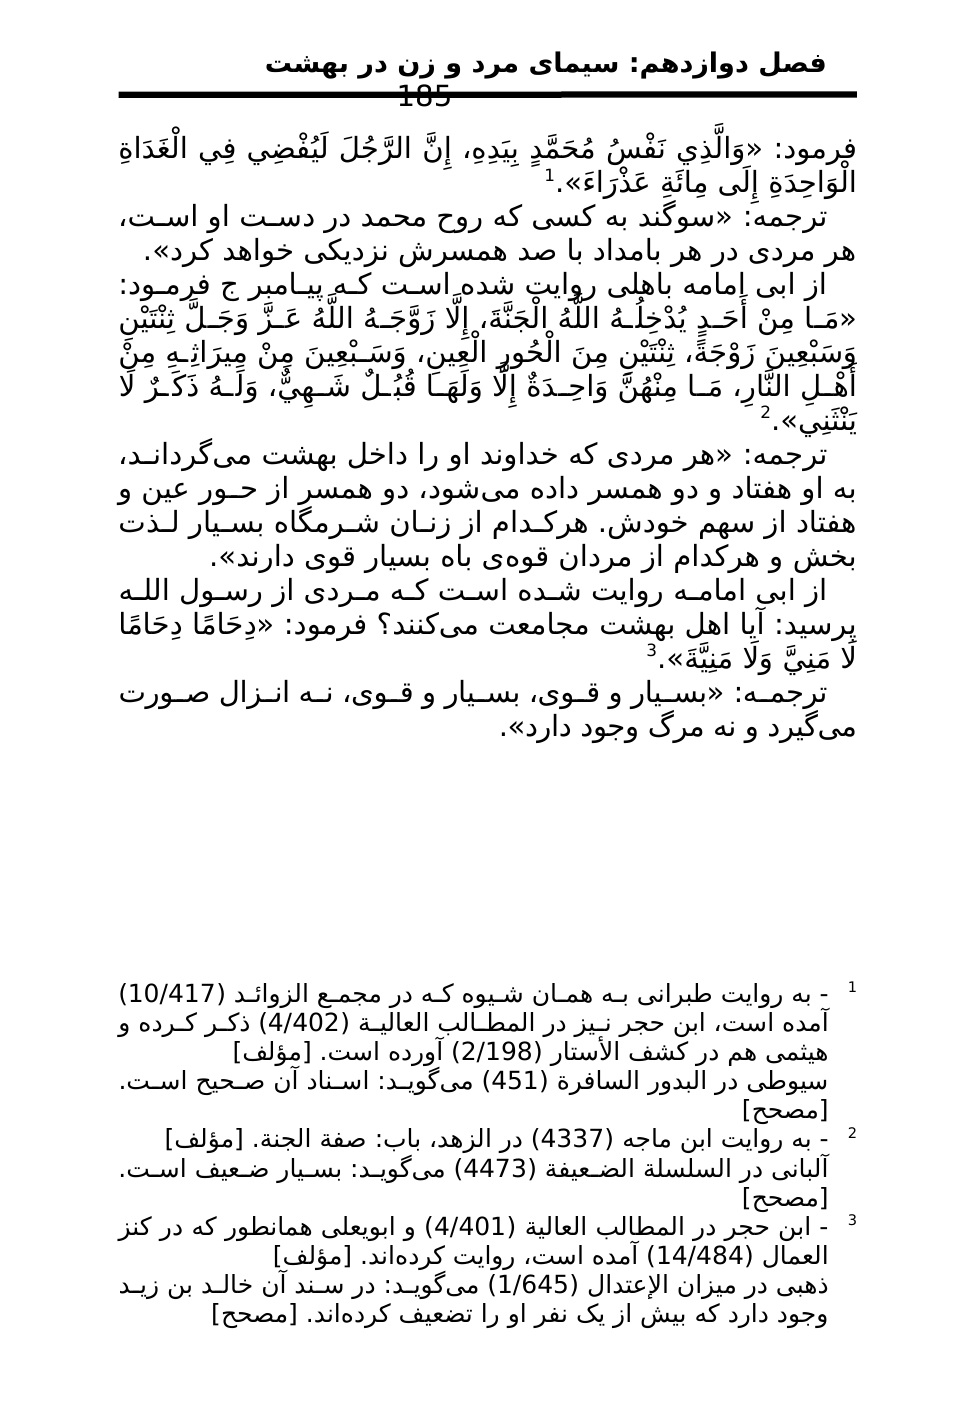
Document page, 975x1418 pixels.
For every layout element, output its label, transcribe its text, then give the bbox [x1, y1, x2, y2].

text ترجمه: «هر مردی که خداوند او را داخل بهشت می‌گرداند، به او هفتاد و دو همسر داده می‌شود، دو همسر از حور عین و هفتاد از سهم خودش. هرکدام از زنان شرمگاه بسیار لذت بخش و هرکدام از مردان قوه‌ی باه بسیار قوی دارند». [118, 437, 857, 573]
text از ابی امامه باهلی روایت شده است که پیامبر ج فرمود: «مَا مِنْ أَحَدٍ يُدْخِلُهُ اللَّهُ الْجَنَّةَ، إِلَّا زَوَّجَهُ اللَّهُ عَزَّ وَجَلَّ ثِنْتَيْنِ وَسَبْعِينَ زَوْجَةً، ثِنْتَيْنِ مِنَ الْحُورِ الْعِينِ، وَسَبْعِينَ مِنْ مِيرَاثِهِ مِنْ أَهْلِ النَّارِ، مَا مِنْهُنَّ وَاحِدَةٌ إِلَّا وَلَهَا قُبُلٌ شَهِيٌّ، وَلَهُ ذَكَرٌ لَا يَنْثَنِي». [118, 267, 857, 437]
text از ابی امامه روایت شده است که مردی از رسول الله پرسید: آیا اهل بهشت مجامعت می‌کنند؟ فرمود: «دِحَامًا دِحَامًا لَا مَنِيَّ وَلَا مَنِيَّةَ». [118, 573, 857, 675]
text ترجمه: «سوگند به کسی که روح محمد در دست او است، هر مردی در هر بامداد با صد همسرش نزدیکی خواهد کرد». [118, 199, 857, 267]
text از ابن عباس چنین روایت شده است که گفته شد: ای رسول خدا! آیا همانطور که با زنان خود در دنیا همبستر می‌شویم می‌توانیم با زنانمان در بهشت همبستری کنیم؟ فرمود: «وَالَّذِي نَفْسُ مُحَمَّدٍ بِيَدِهِ، إِنَّ الرَّجُلَ لَيُفْضِي فِي الْغَدَاةِ الْوَاحِدَةِ إِلَى مِائَةِ عَذْرَاءَ». [118, 132, 857, 199]
text ترجمه: «بسیار و قوی، بسیار و قوی، نه انزال صورت می‌گیرد و نه مرگ وجود دارد». [118, 675, 857, 743]
